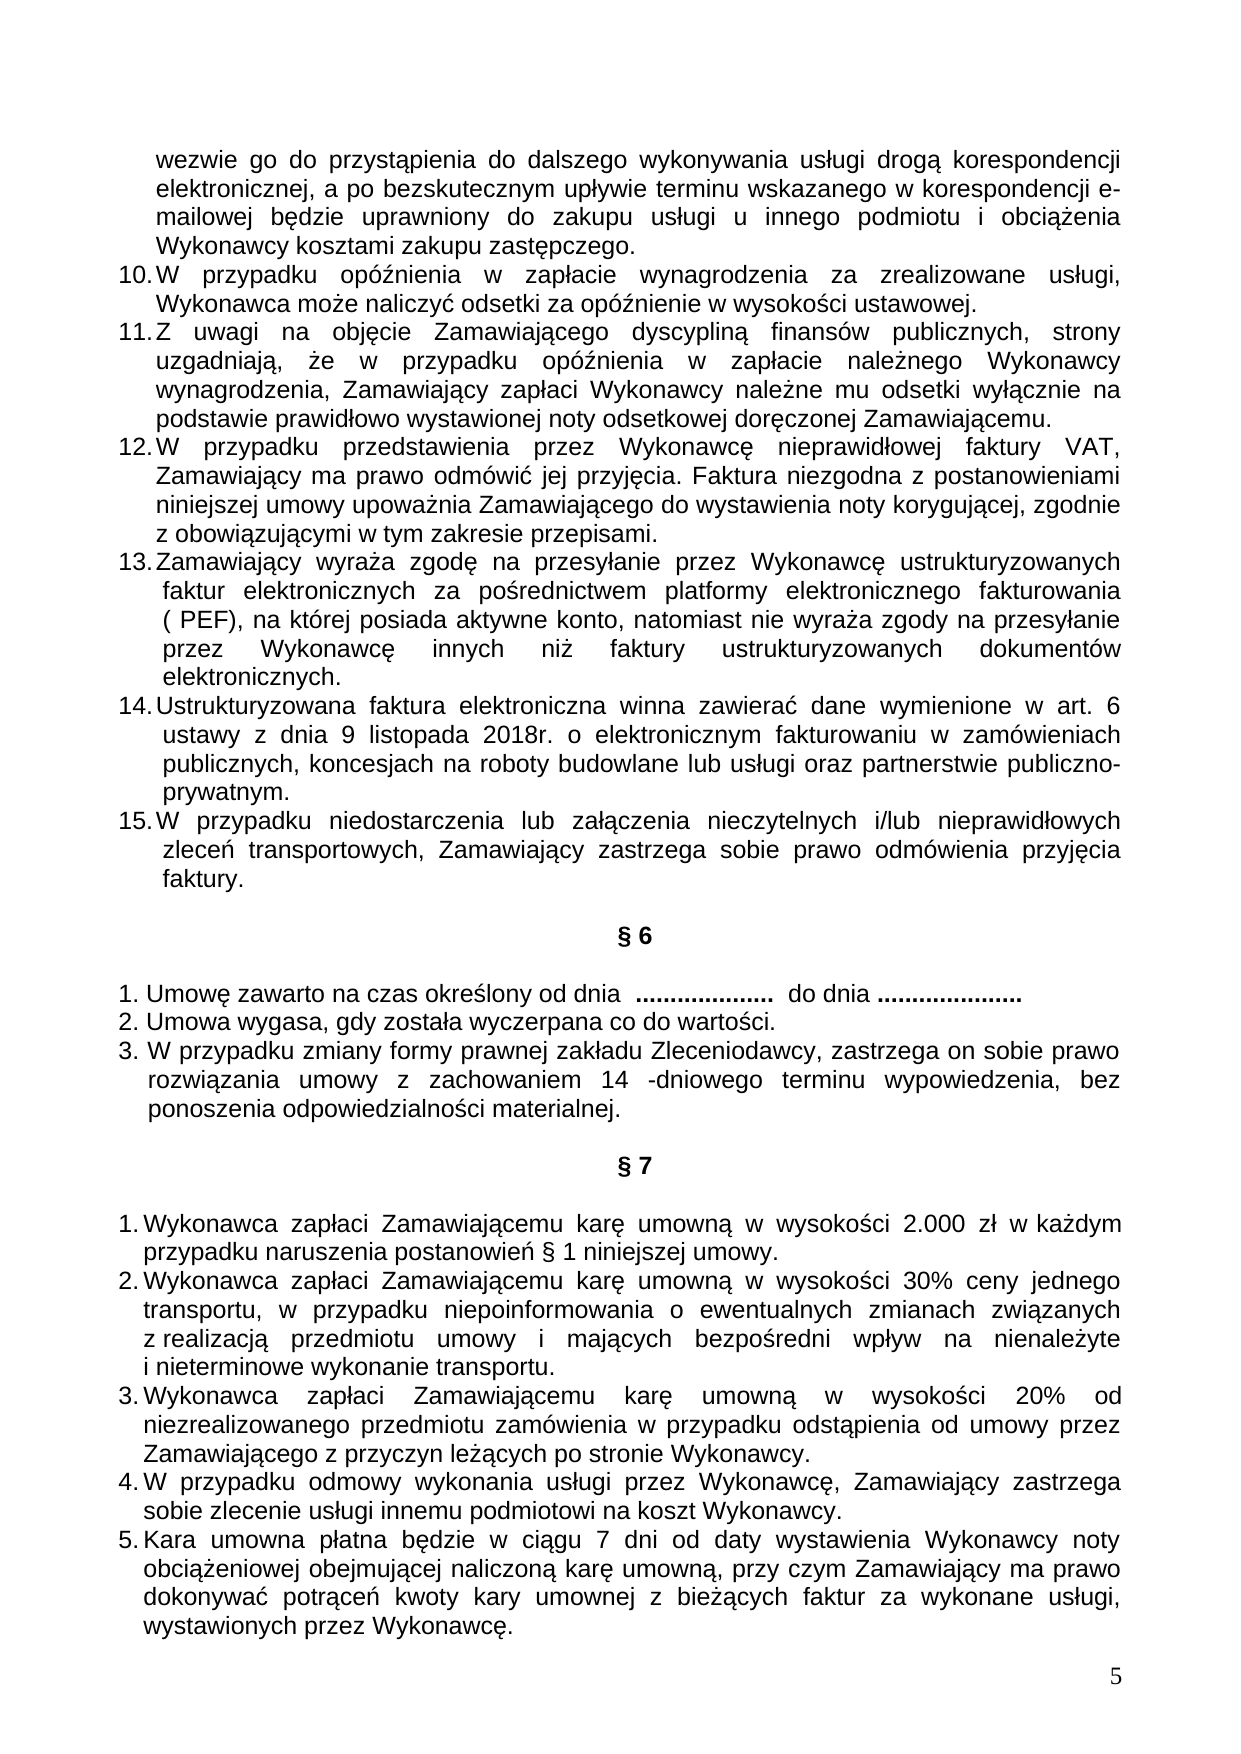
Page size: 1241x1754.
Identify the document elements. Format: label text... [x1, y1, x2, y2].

text § 7 [148, 1151, 1122, 1180]
list W przypadku przedstawienia przez Wykonawcę nieprawidłowej faktury VAT, Zamawiający ma prawo odmówić jej przyjęcia. Faktura niezgodna z postanowieniami niniejszej umowy upoważnia Zamawiającego do wystawienia noty korygującej, zgodnie z obowiązującymi w tym zakresie przepisami. [118, 432, 1122, 547]
list Z uwagi na objęcie Zamawiającego dyscypliną finansów publicznych, strony uzgadniają, że w przypadku opóźnienia w zapłacie należnego Wykonawcy wynagrodzenia, Zamawiający zapłaci Wykonawcy należne mu odsetki wyłącznie na podstawie prawidłowo wystawionej noty odsetkowej doręczonej Zamawiającemu. [118, 317, 1122, 432]
text § 6 [148, 921, 1122, 950]
text 1. Umowę zawarto na czas określony od dnia .................... do dnia ..................... [118, 978, 1122, 1007]
list W przypadku opóźnienia w zapłacie wynagrodzenia za zrealizowane usługi, Wykonawca może naliczyć odsetki za opóźnienie w wysokości ustawowej. [118, 260, 1122, 317]
list Wykonawca zapłaci Zamawiającemu karę umowną w wysokości 2.000 zł w każdym przypadku naruszenia postanowień § 1 niniejszej umowy. [118, 1208, 1122, 1266]
list Wykonawca zapłaci Zamawiającemu karę umowną w wysokości 20% od niezrealizowanego przedmiotu zamówienia w przypadku odstąpienia od umowy przez Zamawiającego z przyczyn leżących po stronie Wykonawcy. [118, 1381, 1122, 1467]
list Wykonawca zapłaci Zamawiającemu karę umowną w wysokości 30% ceny jednego transportu, w przypadku niepoinformowania o ewentualnych zmianach związanych z realizacją przedmiotu umowy i mających bezpośredni wpływ na nienależyte i nieterminowe wykonanie transportu. [118, 1266, 1122, 1381]
text 2. Umowa wygasa, gdy została wyczerpana co do wartości. [118, 1007, 1122, 1036]
list W przypadku niedostarczenia lub załączenia nieczytelnych i/lub nieprawidłowych zleceń transportowych, Zamawiający zastrzega sobie prawo odmówienia przyjęcia faktury. [118, 806, 1122, 892]
text 3. W przypadku zmiany formy prawnej zakładu Zleceniodawcy, zastrzega on sobie prawo rozwiązania umowy z zachowaniem 14 -dniowego terminu wypowiedzenia, bez ponoszenia odpowiedzialności materialnej. [118, 1036, 1122, 1122]
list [118, 145, 1122, 260]
list W przypadku odmowy wykonania usługi przez Wykonawcę, Zamawiający zastrzega sobie zlecenie usługi innemu podmiotowi na koszt Wykonawcy. [118, 1467, 1122, 1525]
list Zamawiający wyraża zgodę na przesyłanie przez Wykonawcę ustrukturyzowanych faktur elektronicznych za pośrednictwem platformy elektronicznego fakturowania ( PEF), na której posiada aktywne konto, natomiast nie wyraża zgody na przesyłanie przez Wykonawcę innych niż faktury ustrukturyzowanych dokumentów elektronicznych. [118, 547, 1122, 691]
list Kara umowna płatna będzie w ciągu 7 dni od daty wystawienia Wykonawcy noty obciążeniowej obejmującej naliczoną karę umowną, przy czym Zamawiający ma prawo dokonywać potrąceń kwoty kary umownej z bieżących faktur za wykonane usługi, wystawionych przez Wykonawcę. [118, 1525, 1122, 1640]
list Ustrukturyzowana faktura elektroniczna winna zawierać dane wymienione w art. 6 ustawy z dnia 9 listopada 2018r. o elektronicznym fakturowaniu w zamówieniach publicznych, koncesjach na roboty budowlane lub usługi oraz partnerstwie publiczno-prywatnym. [118, 691, 1122, 806]
